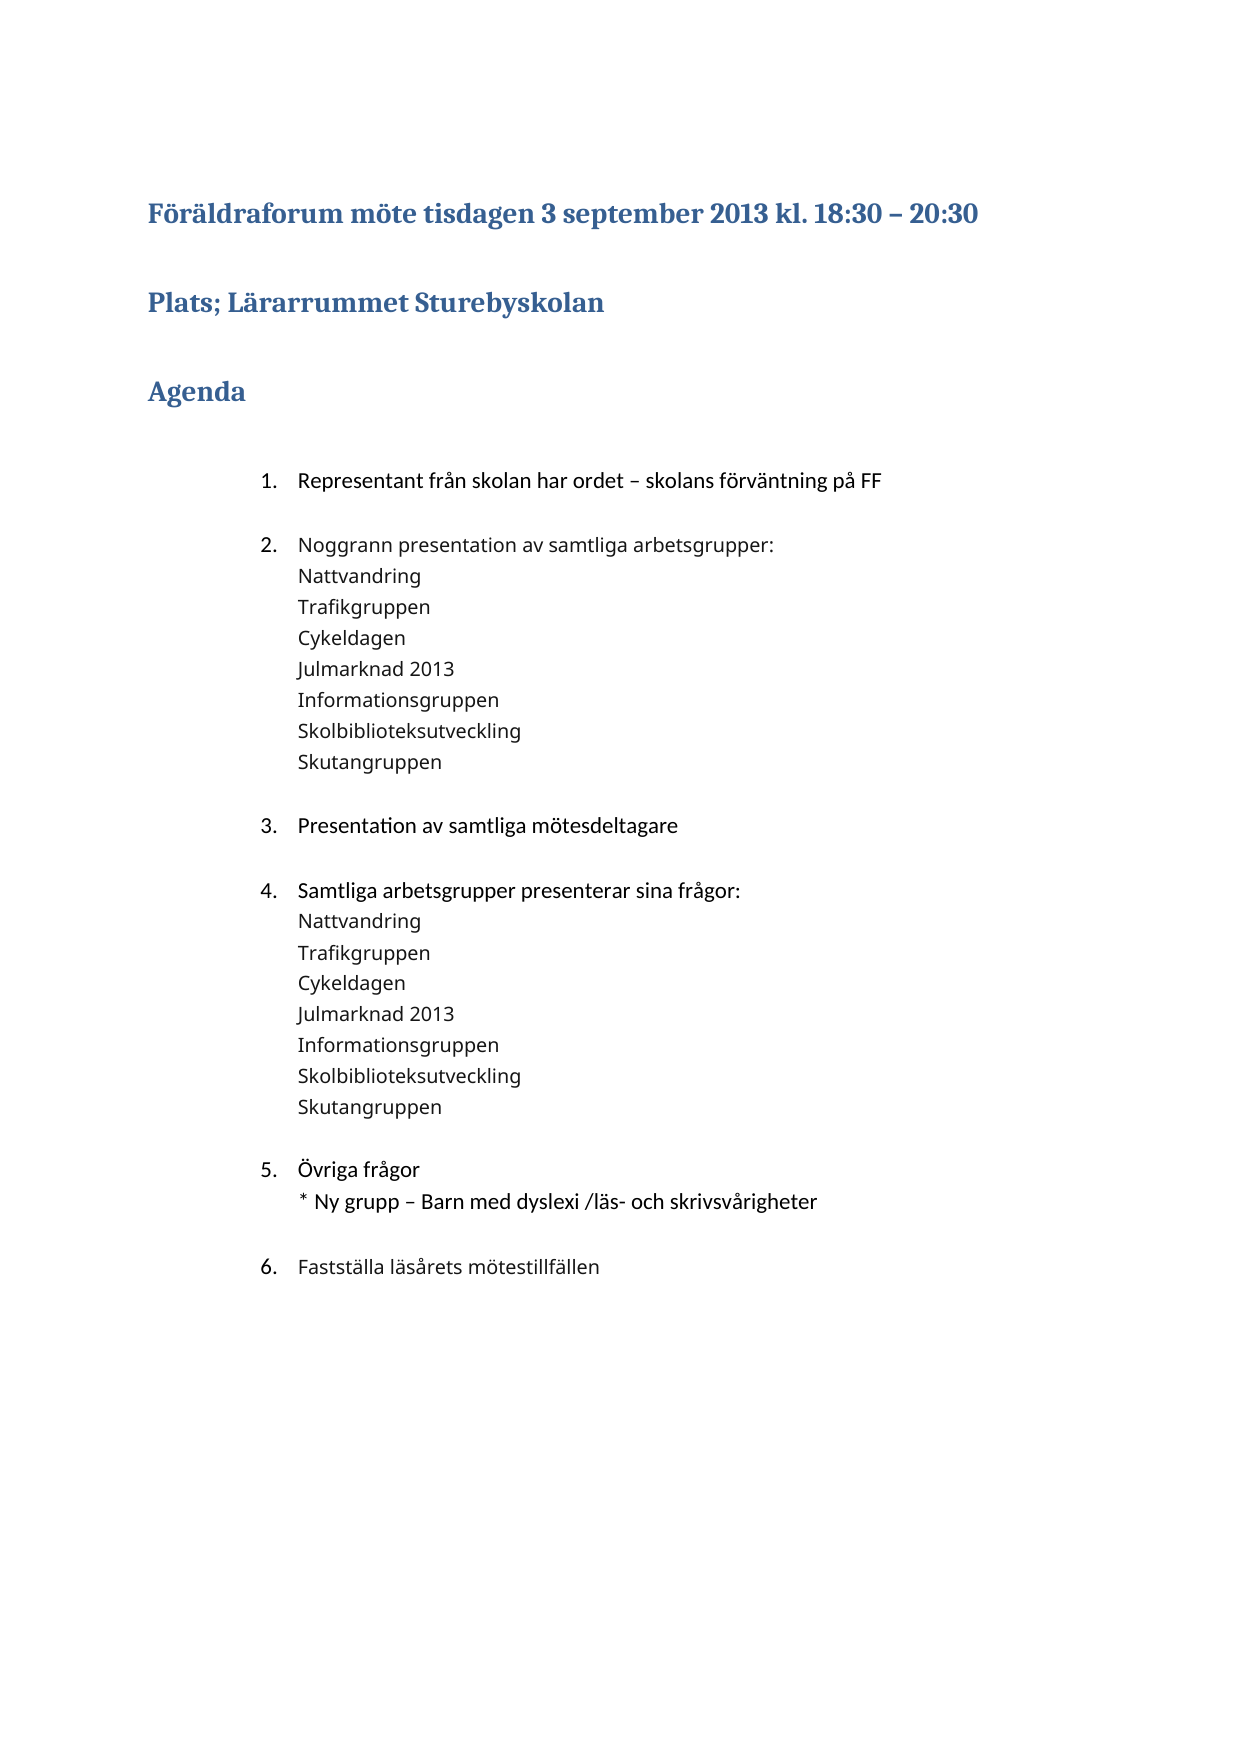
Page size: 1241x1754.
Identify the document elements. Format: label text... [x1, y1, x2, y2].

subtitle Plats; Lärarrummet Sturebyskolan [148, 286, 1093, 320]
list Noggrann presentation av samtliga arbetsgrupper: Nattvandring Trafikgruppen Cykeldagen Julmarknad 2013 Informationsgruppen Skolbiblioteksutveckling Skutangruppen [260, 531, 1093, 775]
subtitle Agenda [148, 375, 1093, 408]
list Övriga frågor * Ny grupp – Barn med dyslexi /läs- och skrivsvårigheter [260, 1155, 1093, 1248]
list Samtliga arbetsgrupper presenterar sina frågor: Nattvandring Trafikgruppen Cykeldagen Julmarknad 2013 Informationsgruppen Skolbiblioteksutveckling Skutangruppen [260, 876, 1093, 1120]
subtitle Föräldraforum möte tisdagen 3 september 2013 kl. 18:30 – 20:30 [148, 198, 1093, 231]
list Presentation av samtliga mötesdeltagare [260, 811, 1093, 839]
list Fastställa läsårets mötestillfällen [260, 1252, 1093, 1280]
list Representant från skolan har ordet – skolans förväntning på FF [260, 466, 1093, 526]
